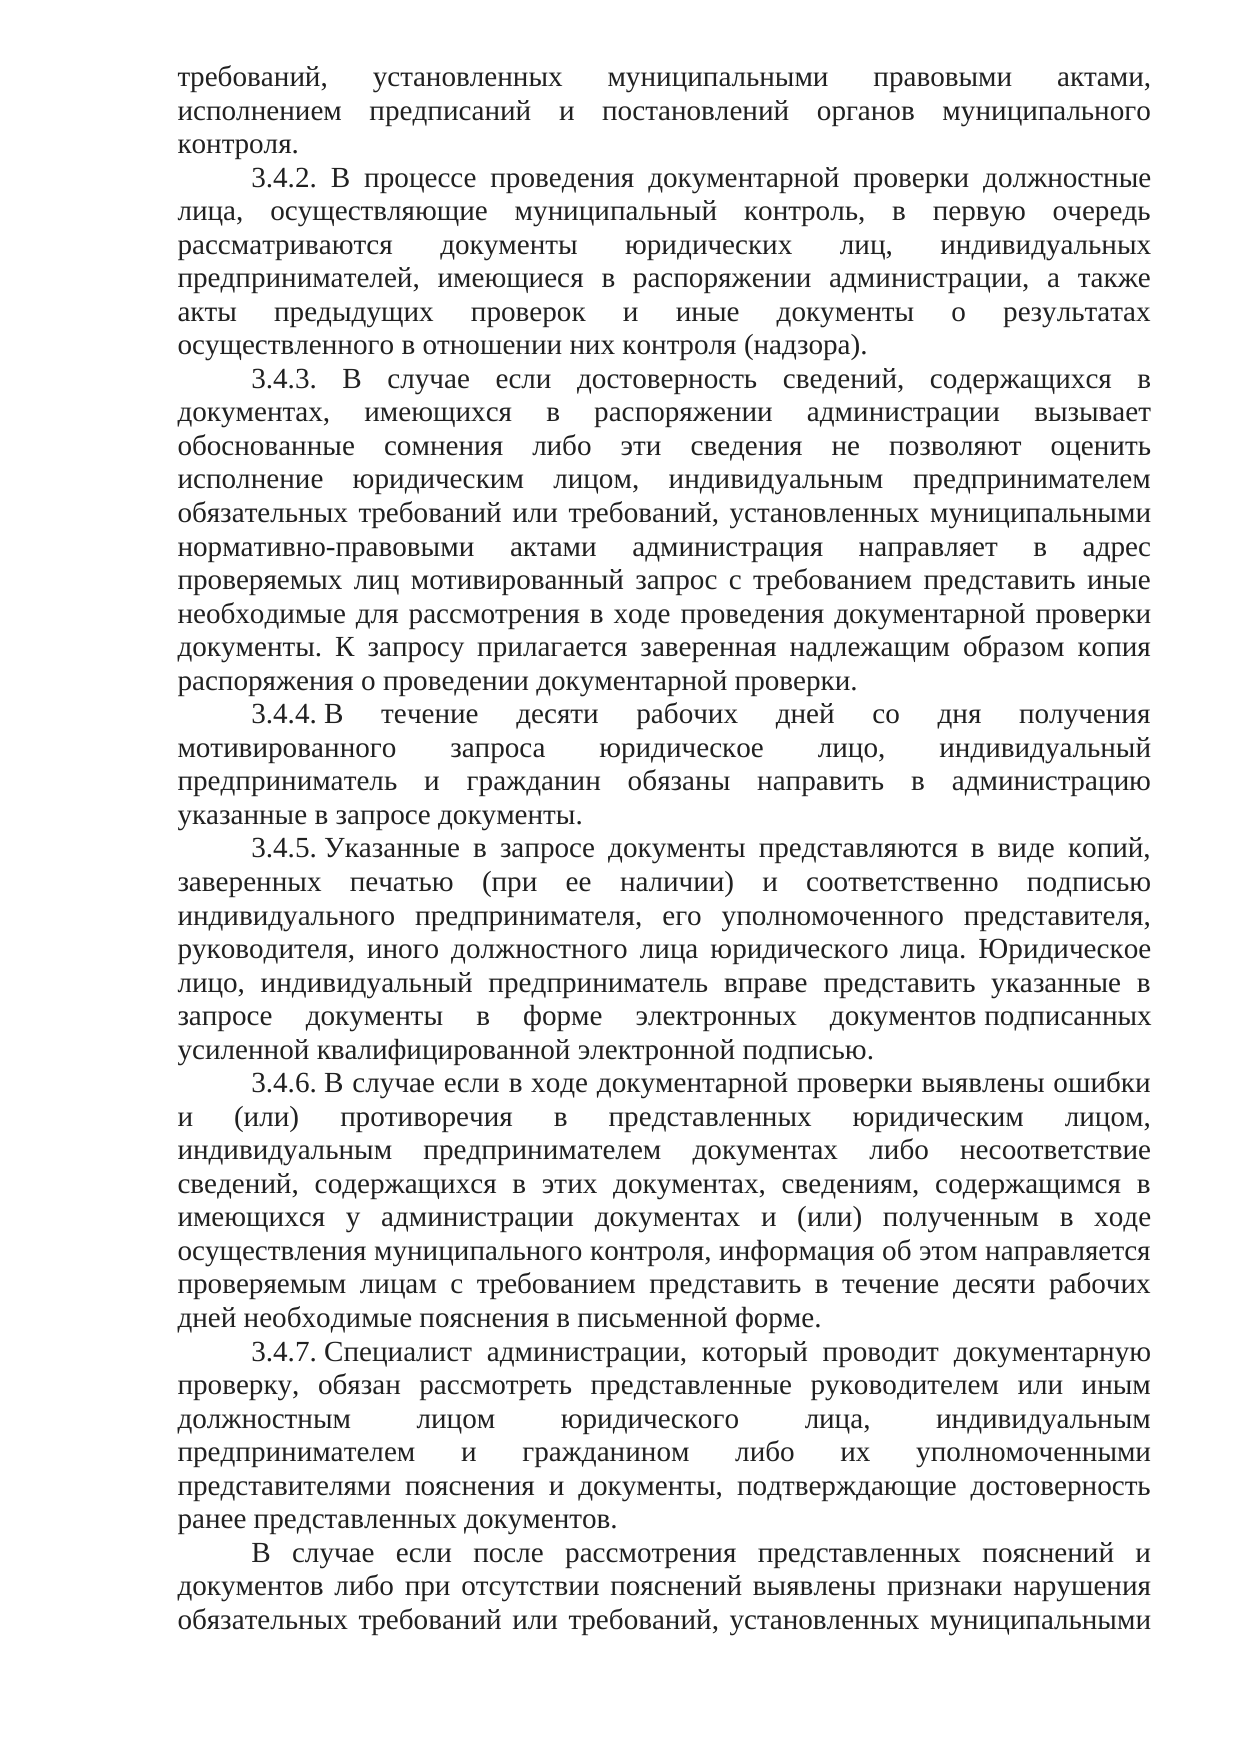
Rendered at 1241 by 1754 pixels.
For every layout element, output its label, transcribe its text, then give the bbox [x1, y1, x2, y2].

text 3.4.4. В течение десяти рабочих дней со дня получения мотивированного запроса юридическое лицо, индивидуальный предприниматель и гражданин обязаны направить в администрацию указанные в запросе документы. [177, 696, 1152, 831]
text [177, 1535, 1152, 1636]
text 3.4.7. Специалист администрации, который проводит документарную проверку, обязан рассмотреть представленные руководителем или иным должностным лицом юридического лица, индивидуальным предпринимателем и гражданином либо их уполномоченными представителями пояснения и документы, подтверждающие достоверность ранее представленных документов. [177, 1334, 1152, 1535]
text 3.4.2. В процессе проведения документарной проверки должностные лица, осуществляющие муниципальный контроль, в первую очередь рассматриваются документы юридических лиц, индивидуальных предпринимателей, имеющиеся в распоряжении администрации, а также акты предыдущих проверок и иные документы о результатах осуществленного в отношении них контроля (надзора). [177, 160, 1152, 361]
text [177, 59, 1152, 160]
text 3.4.3. В случае если достоверность сведений, содержащихся в документах, имеющихся в распоряжении администрации вызывает обоснованные сомнения либо эти сведения не позволяют оценить исполнение юридическим лицом, индивидуальным предпринимателем обязательных требований или требований, установленных муниципальными нормативно-правовыми актами администрация направляет в адрес проверяемых лиц мотивированный запрос с требованием представить иные необходимые для рассмотрения в ходе проведения документарной проверки документы. К запросу прилагается заверенная надлежащим образом копия распоряжения о проведении документарной проверки. [177, 361, 1152, 696]
text 3.4.5. Указанные в запросе документы представляются в виде копий, заверенных печатью (при ее наличии) и соответственно подписью индивидуального предпринимателя, его уполномоченного представителя, руководителя, иного должностного лица юридического лица. Юридическое лицо, индивидуальный предприниматель вправе представить указанные в запросе документы в форме электронных документов подписанных усиленной квалифицированной электронной подписью. [177, 831, 1152, 1065]
text 3.4.6. В случае если в ходе документарной проверки выявлены ошибки и (или) противоречия в представленных юридическим лицом, индивидуальным предпринимателем документах либо несоответствие сведений, содержащихся в этих документах, сведениям, содержащимся в имеющихся у администрации документах и (или) полученным в ходе осуществления муниципального контроля, информация об этом направляется проверяемым лицам с требованием представить в течение десяти рабочих дней необходимые пояснения в письменной форме. [177, 1065, 1152, 1334]
